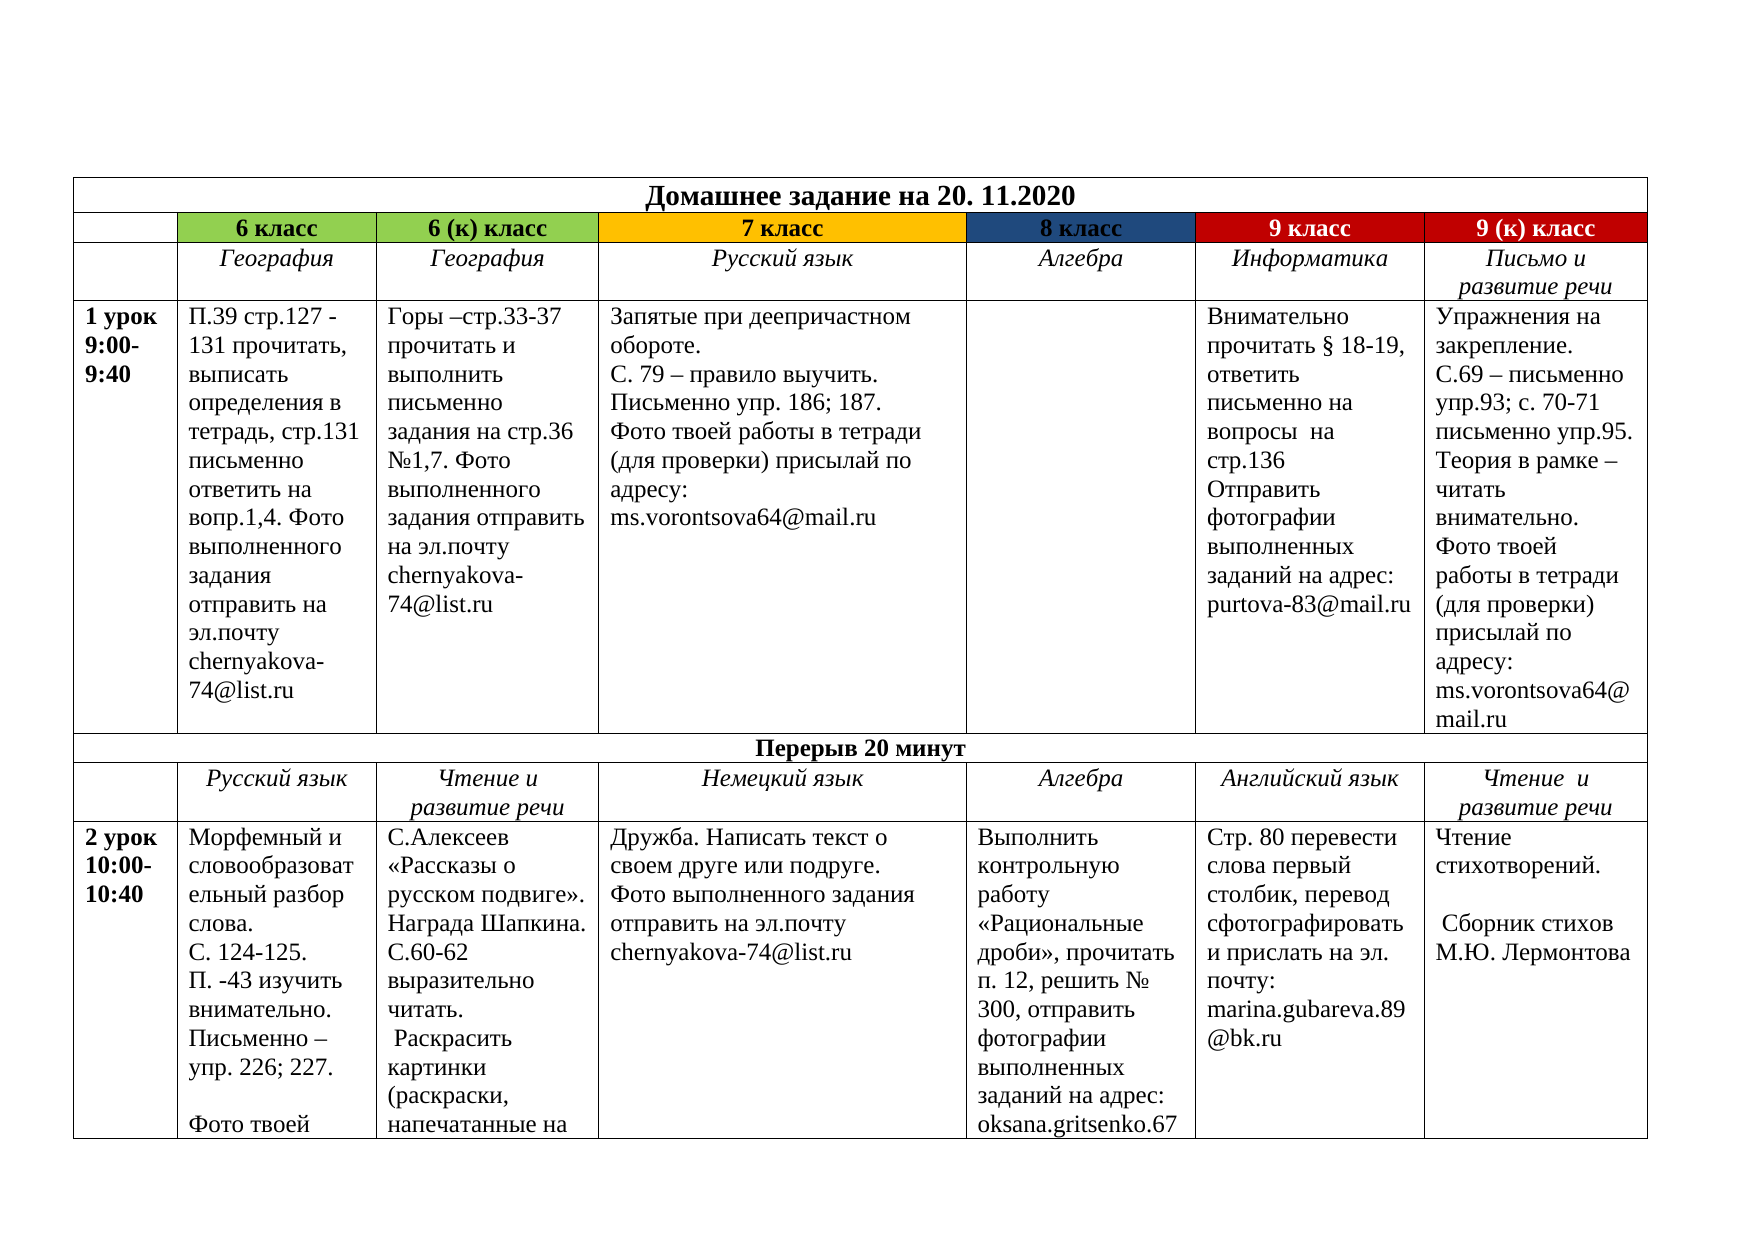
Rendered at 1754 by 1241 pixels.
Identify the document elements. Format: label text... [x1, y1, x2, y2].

table_cell Алгебра [967, 763, 1195, 821]
table_cell [967, 301, 1195, 732]
table_cell Упражнения на закрепление. С.69 – письменно упр.93; с. 70-71 письменно упр.95. Теория в рамке – читать внимательно. Фото твоей работы в тетради (для проверки) присылай по адресу: ms.vorontsova64@mail.ru [1425, 301, 1647, 732]
table_cell Запятые при деепричастном обороте. С. 79 – правило выучить. Письменно упр. 186; 187. Фото твоей работы в тетради (для проверки) присылай по адресу: ms.vorontsova64@mail.ru [599, 301, 966, 732]
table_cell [967, 822, 1195, 1138]
table_cell 8 класс [967, 213, 1195, 242]
table_cell География [178, 243, 376, 300]
table_cell 9 (к) класс [1425, 213, 1647, 242]
table_cell Чтение и развитие речи [1425, 763, 1647, 821]
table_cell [1196, 822, 1424, 1138]
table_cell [599, 822, 966, 1138]
table_cell [74, 763, 177, 821]
table_cell Внимательно прочитать § 18-19, ответить письменно на вопросы на стр.136 Отправить фотографии выполненных заданий на адрес: purtova-83@mail.ru [1196, 301, 1424, 732]
table_cell География [377, 243, 598, 300]
table_cell П.39 стр.127 -131 прочитать, выписать определения в тетрадь, стр.131 письменно ответить на вопр.1,4. Фото выполненного задания отправить на эл.почту chernyakova-74@list.ru [178, 301, 376, 732]
table_cell 6 класс [178, 213, 376, 242]
table_cell Чтение и развитие речи [377, 763, 598, 821]
table_cell Алгебра [967, 243, 1195, 300]
table_cell 6 (к) класс [377, 213, 598, 242]
table_cell Письмо и развитие речи [1425, 243, 1647, 300]
table_cell Горы –стр.33-37 прочитать и выполнить письменно задания на стр.36 №1,7. Фото выполненного задания отправить на эл.почту chernyakova-74@list.ru [377, 301, 598, 732]
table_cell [178, 822, 376, 1138]
table_cell 7 класс [599, 213, 966, 242]
table_cell Русский язык [178, 763, 376, 821]
table_cell [74, 213, 177, 242]
table_cell Перерыв 20 минут [74, 734, 1647, 762]
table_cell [1425, 822, 1647, 1138]
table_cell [377, 822, 598, 1138]
table_cell 1 урок 9:00-9:40 [74, 301, 177, 732]
table_cell [74, 243, 177, 300]
table_header Домашнее задание на 20. 11.2020 [74, 178, 1647, 212]
table_cell Информатика [1196, 243, 1424, 300]
table_cell 2 урок 10:00-10:40 [74, 822, 177, 1138]
table_cell Немецкий язык [599, 763, 966, 821]
table_cell Русский язык [599, 243, 966, 300]
table_cell Английский язык [1196, 763, 1424, 821]
table_cell 9 класс [1196, 213, 1424, 242]
